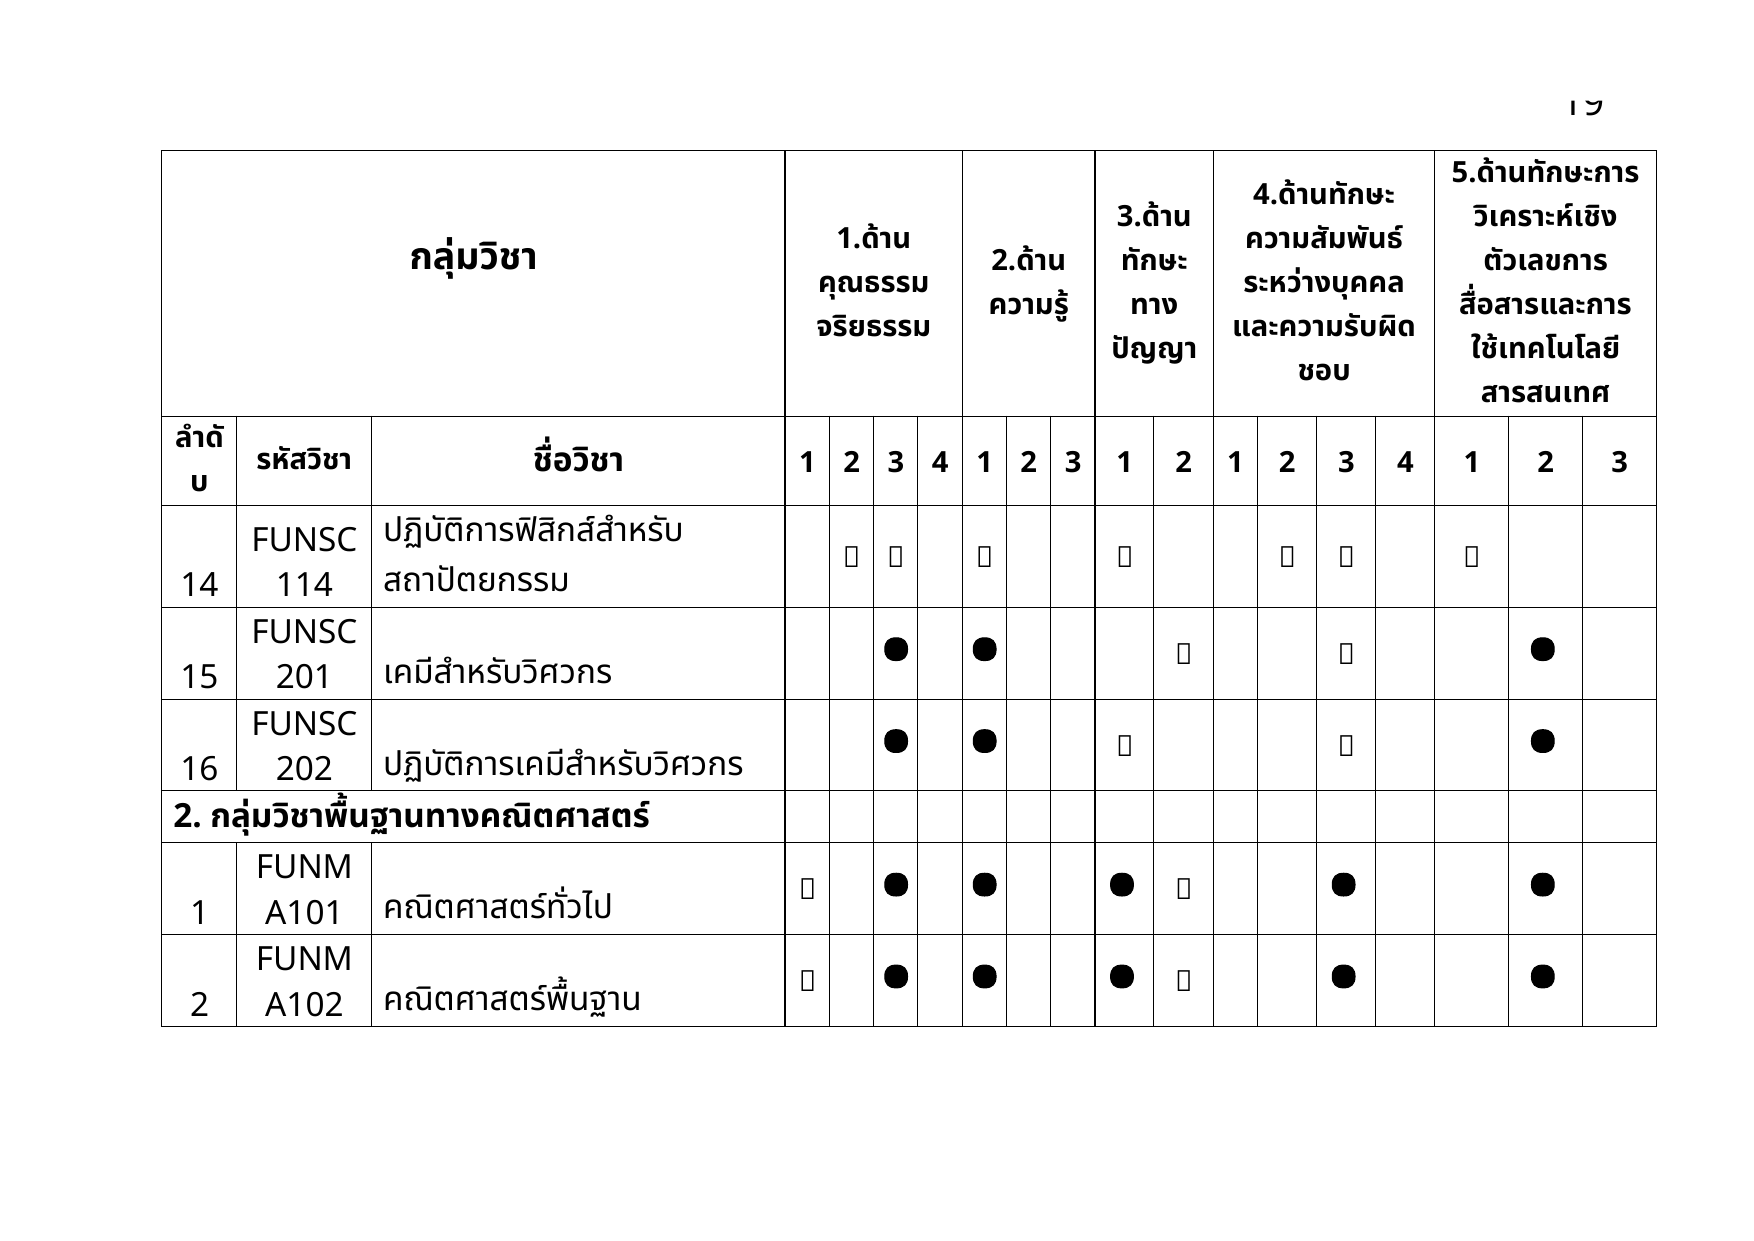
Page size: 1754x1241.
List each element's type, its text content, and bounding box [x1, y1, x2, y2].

table_cell 1 [963, 417, 1006, 505]
table_cell 2. กลุ่มวิชาพื้นฐานทางคณิตศาสตร์ [162, 791, 784, 842]
table_header 2.ด้านความรู้ [963, 151, 1094, 416]
table_header กลุ่มวิชา [162, 151, 784, 416]
table_cell [1154, 700, 1213, 790]
table_cell [1051, 843, 1094, 934]
table_cell [830, 791, 873, 842]
table_cell [1509, 843, 1582, 934]
table_cell ปฏิบัติการฟิสิกส์สำหรับสถาปัตยกรรม [372, 506, 784, 607]
table_cell  [874, 506, 917, 607]
table_cell [1051, 700, 1094, 790]
table_cell FUNSC201 [237, 608, 371, 698]
table_cell 3 [1583, 417, 1656, 505]
table_cell [830, 700, 873, 790]
table_header 4.ด้านทักษะความสัมพันธ์ระหว่างบุคคลและความรับผิดชอบ [1214, 151, 1434, 416]
table_cell [918, 608, 962, 698]
table_cell [1051, 935, 1094, 1026]
table_cell [874, 700, 917, 790]
table_cell [1509, 608, 1582, 698]
table_cell [830, 935, 873, 1026]
table_cell [1096, 608, 1153, 698]
table_cell [1096, 935, 1153, 1026]
table_cell [786, 791, 829, 842]
table_cell FUNMA101 [237, 843, 371, 934]
table_cell [1258, 935, 1316, 1026]
table_cell [1007, 843, 1050, 934]
table_cell 1 [1435, 417, 1508, 505]
table_header 1.ด้านคุณธรรมจริยธรรม [786, 151, 962, 416]
table_cell  [1154, 935, 1213, 1026]
table_cell 1 [162, 843, 236, 934]
table_cell 4 [918, 417, 962, 505]
table_cell 3 [1317, 417, 1375, 505]
table_cell [1214, 608, 1257, 698]
table_cell [1154, 791, 1213, 842]
table_cell [1509, 935, 1582, 1026]
table_cell [874, 791, 917, 842]
table_cell FUNMA102 [237, 935, 371, 1026]
table_cell  [1096, 700, 1153, 790]
table_cell [963, 608, 1006, 698]
table_cell คณิตศาสตร์ทั่วไป [372, 843, 784, 934]
table_cell FUNSC202 [237, 700, 371, 790]
table_cell  [1096, 506, 1153, 607]
table_cell [1435, 700, 1508, 790]
table_cell [1435, 608, 1508, 698]
table_cell [1007, 935, 1050, 1026]
table_cell [830, 843, 873, 934]
table_cell [1214, 935, 1257, 1026]
table_cell [918, 843, 962, 934]
table_cell [1376, 506, 1434, 607]
table_cell [1007, 506, 1050, 607]
table_cell [918, 700, 962, 790]
table_cell เคมีสำหรับวิศวกร [372, 608, 784, 698]
table_cell [1007, 700, 1050, 790]
table_cell [1509, 791, 1582, 842]
table_cell  [1317, 506, 1375, 607]
table_cell [1509, 506, 1582, 607]
table_cell  [786, 935, 829, 1026]
table_cell 2 [1509, 417, 1582, 505]
table_cell  [830, 506, 873, 607]
table_cell [1435, 843, 1508, 934]
table_cell 2 [1258, 417, 1316, 505]
table_cell [1583, 608, 1656, 698]
table_cell [1317, 935, 1375, 1026]
table_cell 1 [786, 417, 829, 505]
table_cell [874, 935, 917, 1026]
table_cell [1214, 791, 1257, 842]
table_cell 1 [1096, 417, 1153, 505]
table_cell [1214, 506, 1257, 607]
table_cell [786, 506, 829, 607]
table_cell [874, 843, 917, 934]
table_cell 3 [874, 417, 917, 505]
table_cell [1317, 843, 1375, 934]
table_cell รหัสวิชา [237, 417, 371, 505]
table_cell [1583, 506, 1656, 607]
table_cell  [786, 843, 829, 934]
table_cell [874, 608, 917, 698]
table_cell 2 [1154, 417, 1213, 505]
table_cell [1154, 506, 1213, 607]
table_cell 2 [1007, 417, 1050, 505]
table_cell [1007, 791, 1050, 842]
table_cell [1258, 700, 1316, 790]
table_cell 14 [162, 506, 236, 607]
table_cell ปฏิบัติการเคมีสำหรับวิศวกร [372, 700, 784, 790]
table_header 3.ด้านทักษะทางปัญญา [1096, 151, 1213, 416]
table_cell 16 [162, 700, 236, 790]
table_cell [963, 791, 1006, 842]
table_cell [830, 608, 873, 698]
table_cell  [963, 506, 1006, 607]
table_cell [1583, 700, 1656, 790]
table_cell [1376, 608, 1434, 698]
table_cell [786, 608, 829, 698]
table_cell [1007, 608, 1050, 698]
table_cell ลำดับ [162, 417, 236, 505]
table_cell [1435, 935, 1508, 1026]
table_cell [1583, 935, 1656, 1026]
table_cell [918, 506, 962, 607]
table_cell  [1317, 608, 1375, 698]
table_cell [1258, 608, 1316, 698]
table_cell [1435, 791, 1508, 842]
table_cell  [1435, 506, 1508, 607]
table_cell [1051, 791, 1094, 842]
table_cell [1096, 843, 1153, 934]
table_cell [1051, 506, 1094, 607]
table_cell 1 [1214, 417, 1257, 505]
table_cell [1376, 700, 1434, 790]
table_cell [1376, 843, 1434, 934]
table_cell 2 [162, 935, 236, 1026]
table_cell [1096, 791, 1153, 842]
table_cell FUNSC114 [237, 506, 371, 607]
table_cell [1214, 700, 1257, 790]
table_cell ชื่อวิชา [372, 417, 784, 505]
table_cell [918, 791, 962, 842]
table_cell [1583, 791, 1656, 842]
table_cell 2 [830, 417, 873, 505]
table_cell 3 [1051, 417, 1094, 505]
table_cell [918, 935, 962, 1026]
table_cell 4 [1376, 417, 1434, 505]
table_cell 15 [162, 608, 236, 698]
table_cell  [1154, 608, 1213, 698]
table_cell [1509, 700, 1582, 790]
table_cell [1051, 608, 1094, 698]
table_cell [963, 935, 1006, 1026]
table_cell [1376, 791, 1434, 842]
table_cell [963, 843, 1006, 934]
table_header 5.ด้านทักษะการวิเคราะห์เชิงตัวเลขการสื่อสารและการใช้เทคโนโลยีสารสนเทศ [1435, 151, 1656, 416]
table_cell [1258, 843, 1316, 934]
table_cell [1258, 791, 1316, 842]
table_cell คณิตศาสตร์พื้นฐาน [372, 935, 784, 1026]
table_cell [1214, 843, 1257, 934]
table_cell  [1258, 506, 1316, 607]
table_cell [1583, 843, 1656, 934]
table_cell [1376, 935, 1434, 1026]
table_cell [963, 700, 1006, 790]
table_cell [786, 700, 829, 790]
table_cell [1317, 791, 1375, 842]
table_cell  [1317, 700, 1375, 790]
table_cell  [1154, 843, 1213, 934]
